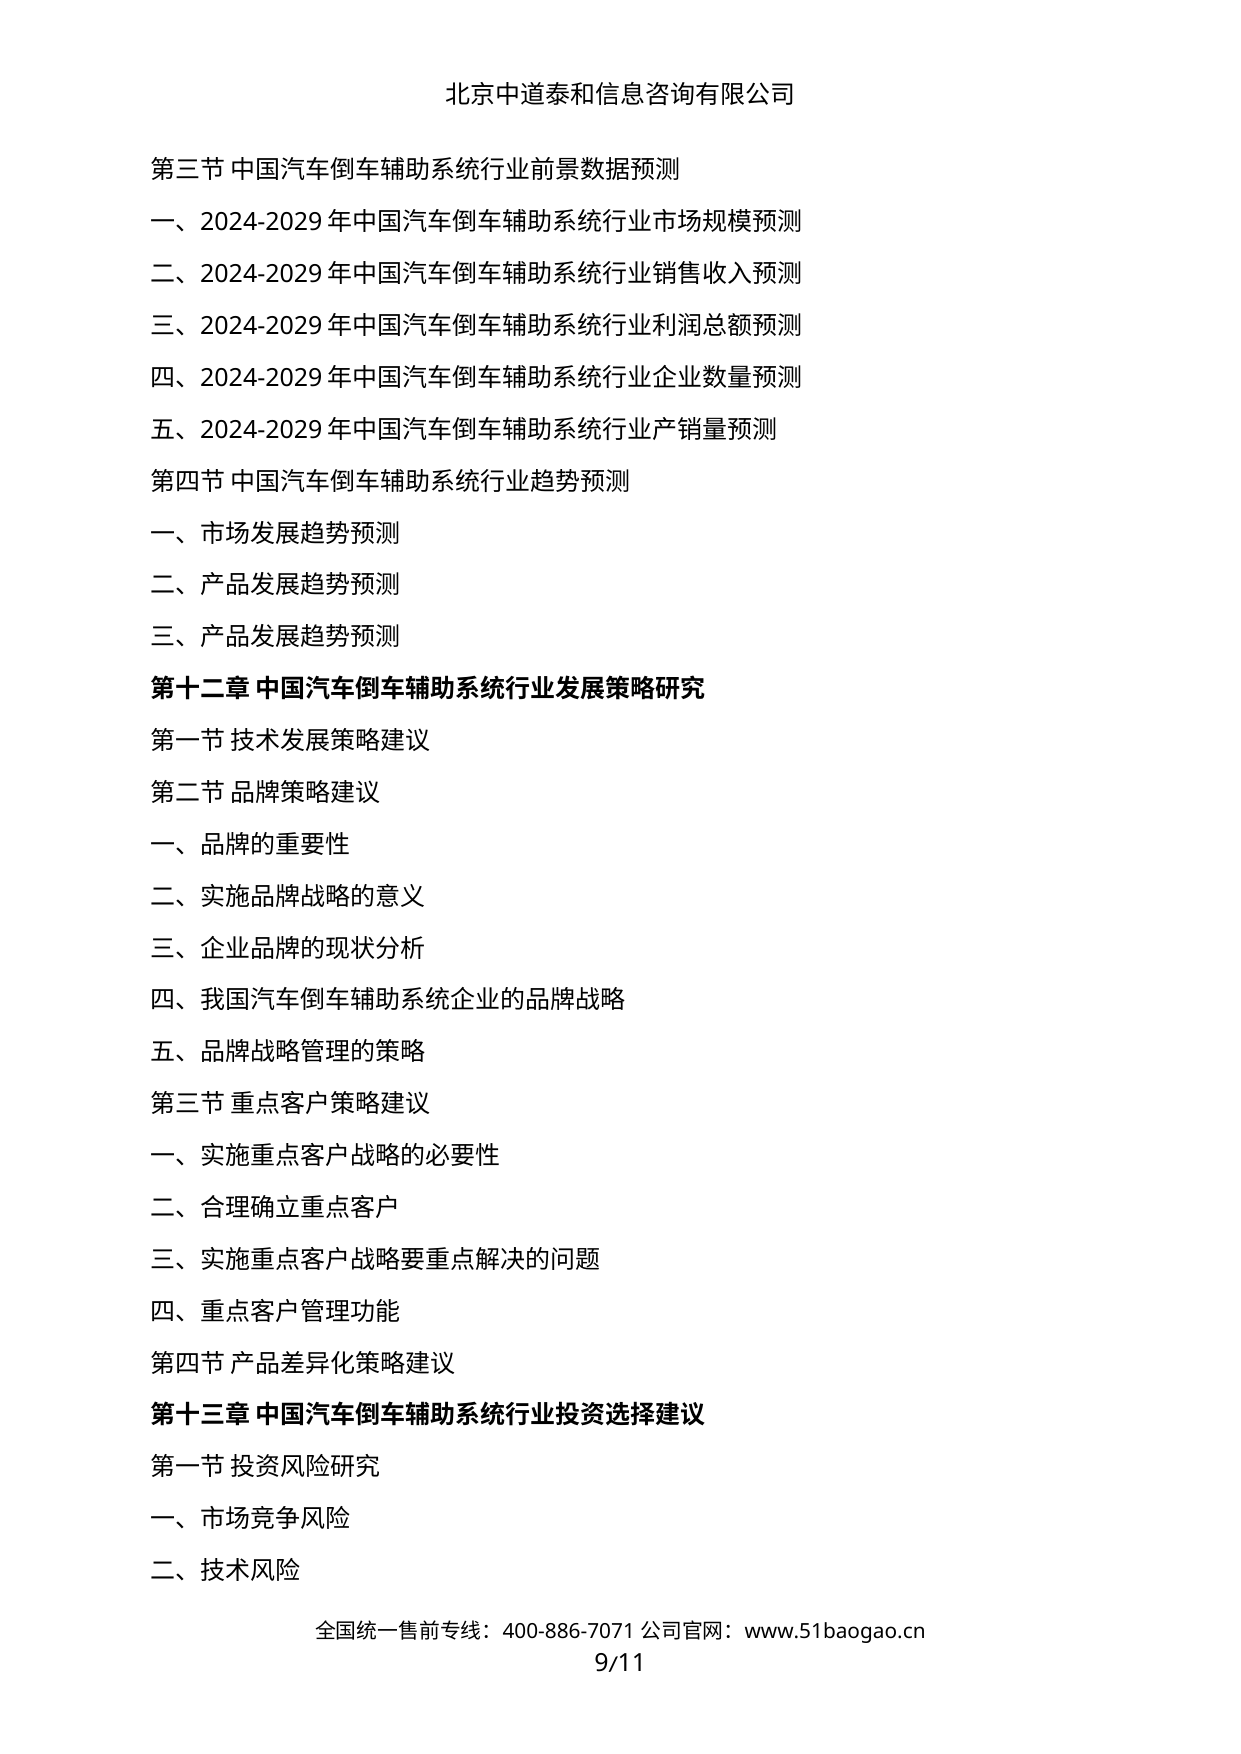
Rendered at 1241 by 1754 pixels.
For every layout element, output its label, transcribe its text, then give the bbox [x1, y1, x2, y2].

text 第三节 重点客户策略建议 [150, 1084, 1090, 1120]
text 二、实施品牌战略的意义 [150, 876, 1090, 912]
text 一、市场竞争风险 [150, 1499, 1090, 1535]
text 第三节 中国汽车倒车辅助系统行业前景数据预测 [150, 150, 1090, 186]
text 四、重点客户管理功能 [150, 1291, 1090, 1327]
text 四、2024-2029年中国汽车倒车辅助系统行业企业数量预测 [150, 357, 1090, 394]
text 三、企业品牌的现状分析 [150, 928, 1090, 964]
text 第四节 产品差异化策略建议 [150, 1343, 1090, 1379]
text 第一节 投资风险研究 [150, 1447, 1090, 1483]
text 三、实施重点客户战略要重点解决的问题 [150, 1239, 1090, 1276]
text 二、产品发展趋势预测 [150, 565, 1090, 601]
text 三、2024-2029年中国汽车倒车辅助系统行业利润总额预测 [150, 306, 1090, 342]
text 一、品牌的重要性 [150, 824, 1090, 861]
text 五、品牌战略管理的策略 [150, 1032, 1090, 1068]
text 第一节 技术发展策略建议 [150, 721, 1090, 757]
text 二、合理确立重点客户 [150, 1187, 1090, 1224]
text 第二节 品牌策略建议 [150, 772, 1090, 809]
text 一、实施重点客户战略的必要性 [150, 1136, 1090, 1172]
text 四、我国汽车倒车辅助系统企业的品牌战略 [150, 980, 1090, 1016]
text 五、2024-2029年中国汽车倒车辅助系统行业产销量预测 [150, 409, 1090, 446]
text 一、市场发展趋势预测 [150, 513, 1090, 549]
text 第十二章 中国汽车倒车辅助系统行业发展策略研究 [150, 669, 1090, 705]
text 第十三章 中国汽车倒车辅助系统行业投资选择建议 [150, 1395, 1090, 1431]
text 第四节 中国汽车倒车辅助系统行业趋势预测 [150, 461, 1090, 497]
text 二、2024-2029年中国汽车倒车辅助系统行业销售收入预测 [150, 254, 1090, 290]
text 一、2024-2029年中国汽车倒车辅助系统行业市场规模预测 [150, 202, 1090, 238]
text 三、产品发展趋势预测 [150, 617, 1090, 653]
text 二、技术风险 [150, 1551, 1090, 1587]
